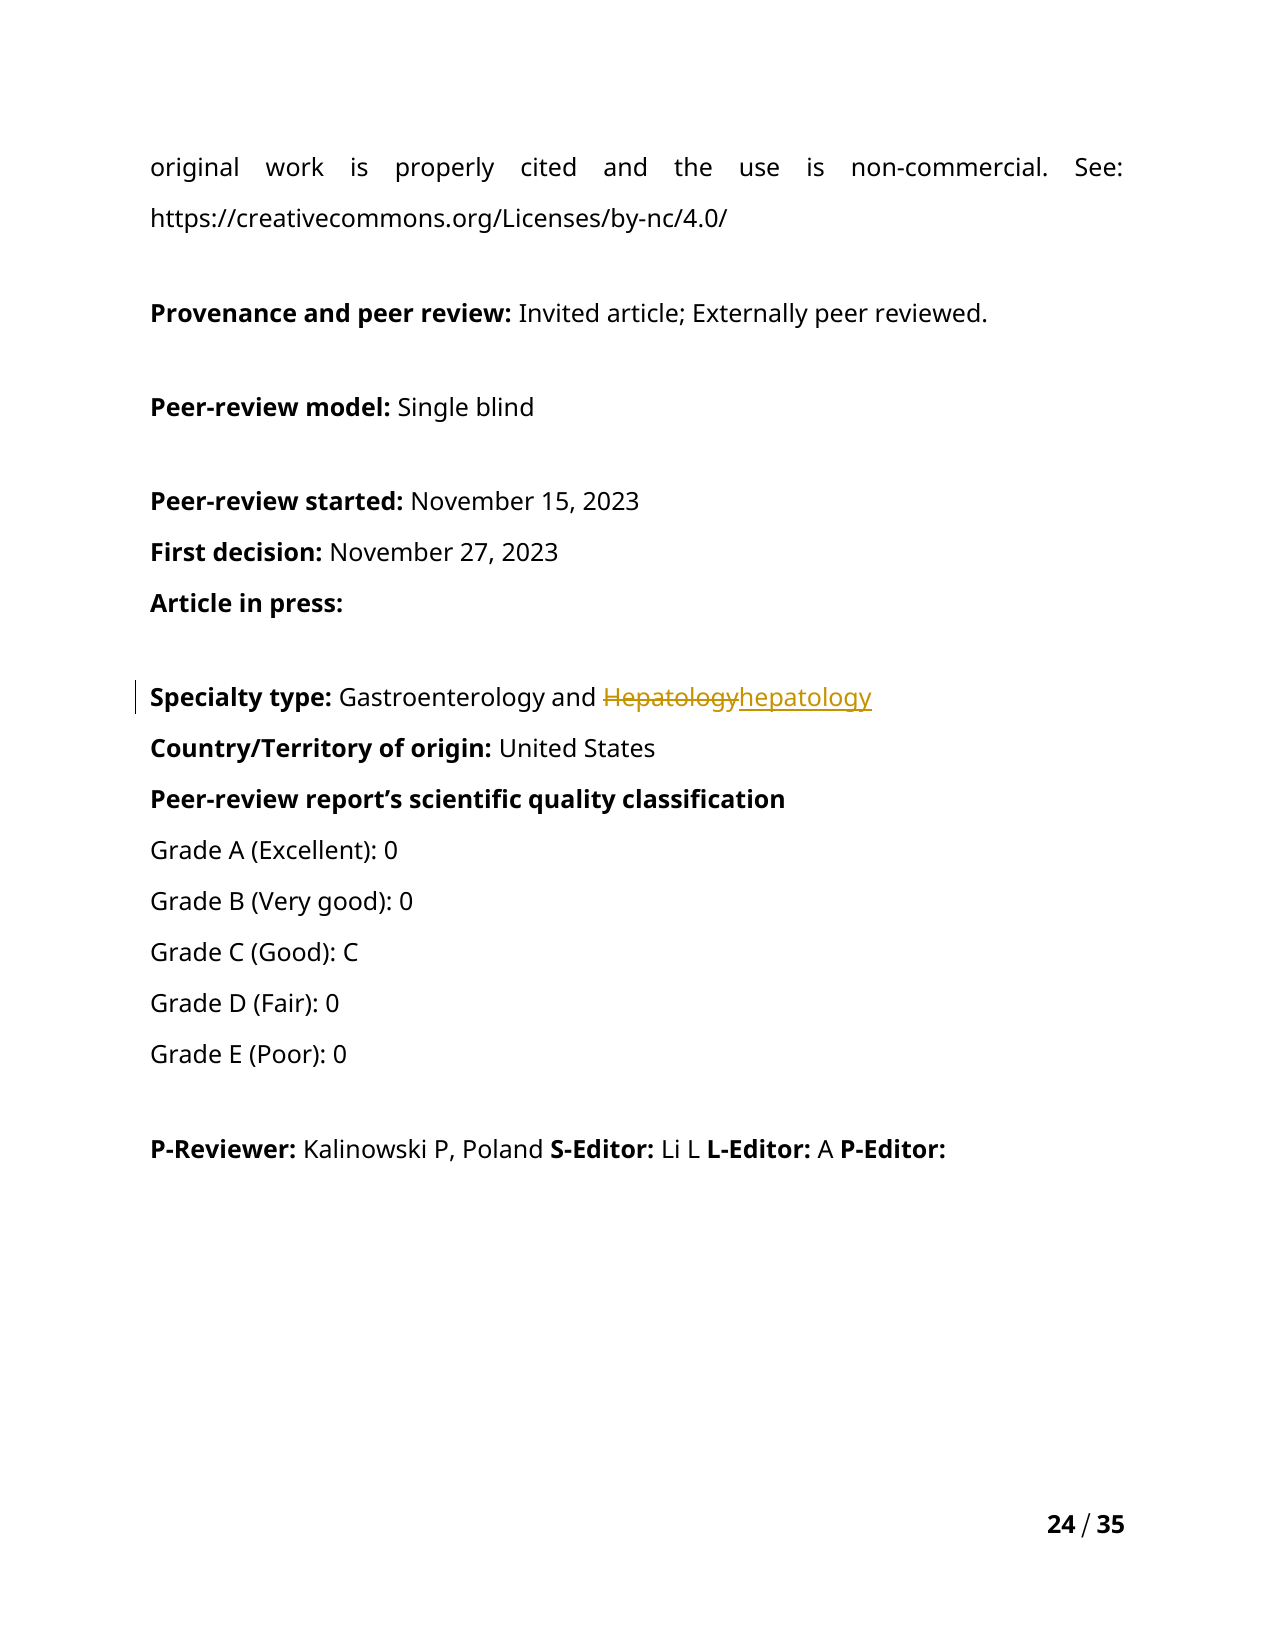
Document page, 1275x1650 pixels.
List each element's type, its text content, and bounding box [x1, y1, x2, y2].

text Grade D (Fair): 0 [150, 986, 1125, 1020]
text Provenance and peer review: Invited article; Externally peer reviewed. [150, 295, 1125, 329]
text First decision: November 27, 2023 [150, 534, 1125, 569]
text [150, 150, 1125, 235]
text Grade A (Excellent): 0 [150, 833, 1125, 867]
text Grade E (Poor): 0 [150, 1037, 1125, 1071]
text P-Reviewer: Kalinowski P, Poland S-Editor: Li L L-Editor: A P-Editor: [150, 1131, 1125, 1165]
text Grade C (Good): C [150, 935, 1125, 969]
text Grade B (Very good): 0 [150, 884, 1125, 918]
text Peer-review started: November 15, 2023 [150, 483, 1125, 518]
text Peer-review model: Single blind [150, 389, 1125, 423]
text Article in press: [150, 586, 1125, 620]
text Specialty type: Gastroenterology and [150, 680, 1125, 714]
text Country/Territory of origin: United States [150, 731, 1125, 765]
text Peer-review report’s scientific quality classification [150, 782, 1125, 816]
